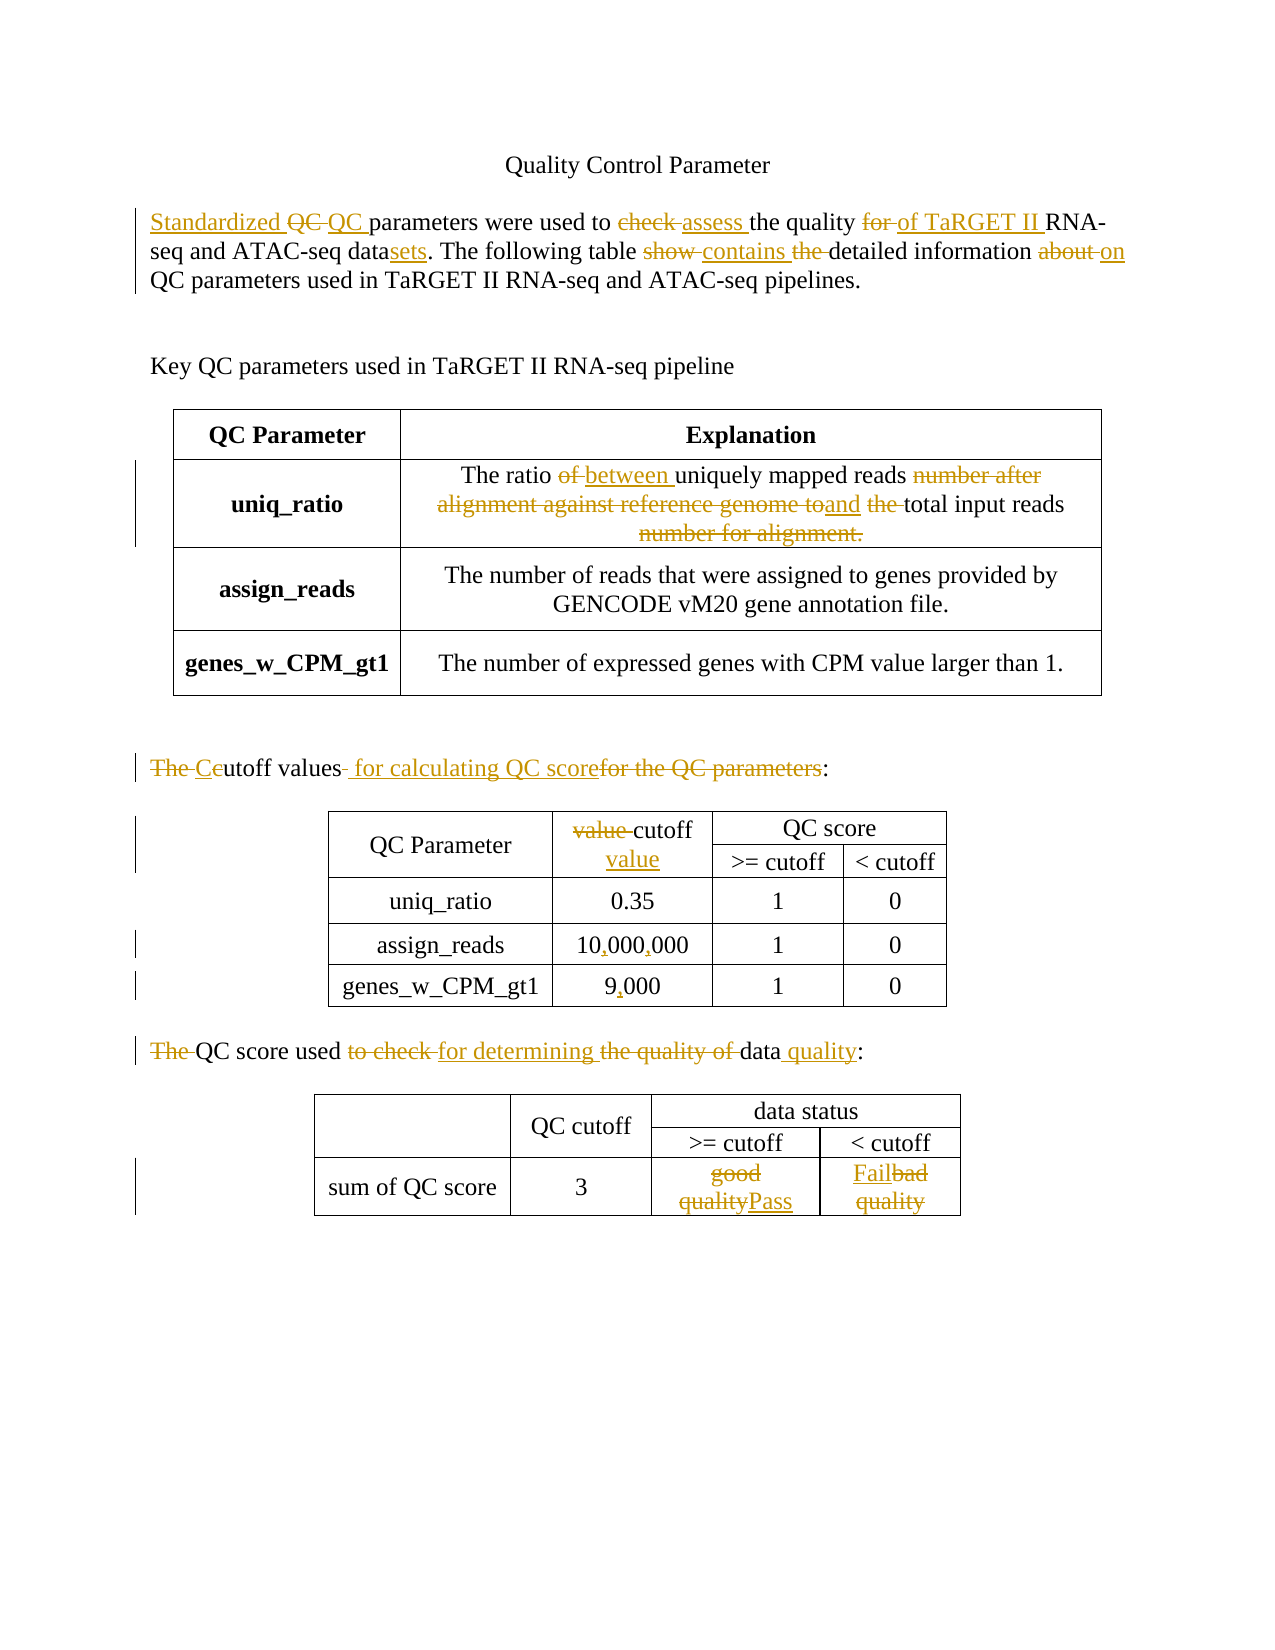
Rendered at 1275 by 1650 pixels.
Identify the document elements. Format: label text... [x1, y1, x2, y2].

table_cell 1 [713, 878, 843, 923]
text Quality Control Parameter [150, 150, 1125, 179]
table_cell 0 [844, 878, 946, 923]
table_cell assign_reads [329, 924, 552, 964]
text utoff values: [150, 753, 1125, 782]
table_header QC cutoff [511, 1095, 651, 1157]
text QC score used data: [150, 1036, 1125, 1065]
table_header [315, 1095, 510, 1157]
table_cell sum of QC score [315, 1158, 510, 1215]
table_header Explanation [401, 410, 1101, 459]
table_cell [652, 1158, 819, 1215]
table_cell The number of expressed genes with CPM value larger than 1. [401, 631, 1101, 694]
table_cell 0.35 [553, 878, 712, 923]
table_cell uniq_ratio [174, 460, 400, 547]
table_cell The number of reads that were assigned to genes provided by GENCODE vM20 gene annotation file. [401, 548, 1101, 630]
table_header QC Parameter [329, 812, 552, 877]
table_cell < cutoff [844, 845, 946, 877]
table_cell 1 [713, 924, 843, 964]
table_cell assign_reads [174, 548, 400, 630]
text Key QC parameters used in TaRGET II RNA-seq pipeline [150, 351, 1125, 380]
table_header cutoff [553, 812, 712, 877]
table_cell The ratio uniquely mapped reads total input reads [401, 460, 1101, 547]
table_cell 0 [844, 924, 946, 964]
table_cell 10000000 [553, 924, 712, 964]
table_cell genes_w_CPM_gt1 [329, 965, 552, 1006]
table_cell 0 [844, 965, 946, 1006]
table_cell < cutoff [821, 1128, 960, 1157]
table_header data status [652, 1095, 960, 1127]
table_cell [821, 1158, 960, 1215]
table_cell genes_w_CPM_gt1 [174, 631, 400, 694]
table_cell uniq_ratio [329, 878, 552, 923]
table_header QC Parameter [174, 410, 400, 459]
table_cell >= cutoff [713, 845, 843, 877]
table_cell 1 [713, 965, 843, 1006]
text parameters were used to the quality RNA-seq and ATAC-seq data. The following table detailed information QC parameters used in TaRGET II RNA-seq and ATAC-seq pipelines. [150, 207, 1125, 294]
table_cell 3 [511, 1158, 651, 1215]
table_header QC score [713, 812, 946, 844]
table_cell 9000 [553, 965, 712, 1006]
table_cell >= cutoff [652, 1128, 819, 1157]
